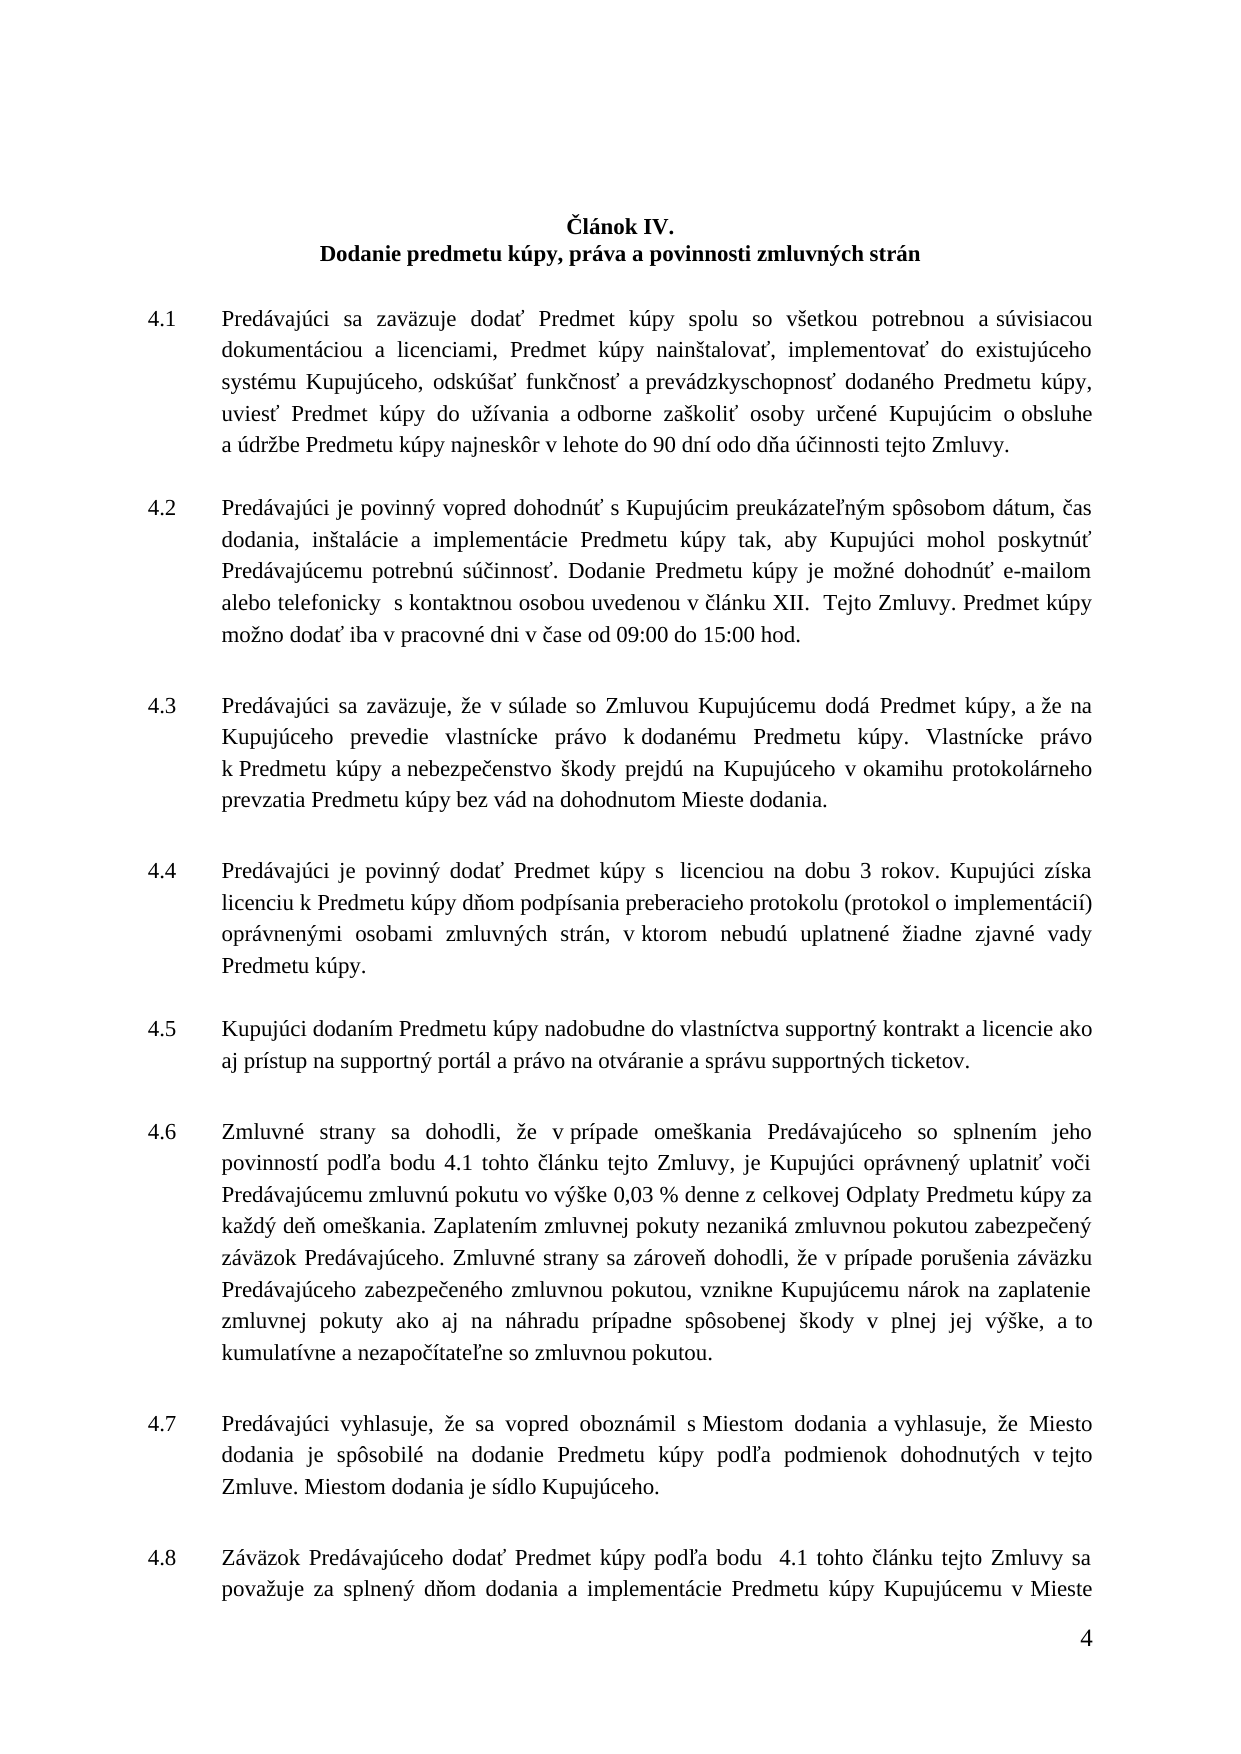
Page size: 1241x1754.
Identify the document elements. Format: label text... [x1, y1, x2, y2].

list Predávajúci je povinný dodať Predmet kúpy s licenciou na dobu 3 rokov. Kupujúci získa licenciu k Predmetu kúpy dňom podpísania preberacieho protokolu (protokol o implementácií) oprávnenými osobami zmluvných strán, v ktorom nebudú uplatnené žiadne zjavné vady Predmetu kúpy. [148, 857, 1092, 978]
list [148, 1544, 1092, 1602]
list Kupujúci dodaním Predmetu kúpy nadobudne do vlastníctva supportný kontrakt a licencie ako aj prístup na supportný portál a právo na otváranie a správu supportných ticketov. [148, 1015, 1092, 1073]
list Predávajúci je povinný vopred dohodnúť s Kupujúcim preukázateľným spôsobom dátum, čas dodania, inštalácie a implementácie Predmetu kúpy tak, aby Kupujúci mohol poskytnúť Predávajúcemu potrebnú súčinnosť. Dodanie Predmetu kúpy je možné dohodnúť e-mailom alebo telefonicky s kontaktnou osobou uvedenou v článku XII. Tejto Zmluvy. Predmet kúpy možno dodať iba v pracovné dni v čase od 09:00 do 15:00 hod. [148, 494, 1092, 647]
text Článok IV. [148, 213, 1093, 240]
list Zmluvné strany sa dohodli, že v prípade omeškania Predávajúceho so splnením jeho povinností podľa bodu 4.1 tohto článku tejto Zmluvy, je Kupujúci oprávnený uplatniť voči Predávajúcemu zmluvnú pokutu vo výške 0,03 % denne z celkovej Odplaty Predmetu kúpy za každý deň omeškania. Zaplatením zmluvnej pokuty nezaniká zmluvnou pokutou zabezpečený záväzok Predávajúceho. Zmluvné strany sa zároveň dohodli, že v prípade porušenia záväzku Predávajúceho zabezpečeného zmluvnou pokutou, vznikne Kupujúcemu nárok na zaplatenie zmluvnej pokuty ako aj na náhradu prípadne spôsobenej škody v plnej jej výške, a to kumulatívne a nezapočítateľne so zmluvnou pokutou. [148, 1118, 1092, 1365]
text Dodanie predmetu kúpy, práva a povinnosti zmluvných strán [148, 240, 1093, 266]
list Predávajúci vyhlasuje, že sa vopred oboznámil s Miestom dodania a vyhlasuje, že Miesto dodania je spôsobilé na dodanie Predmetu kúpy podľa podmienok dohodnutých v tejto Zmluve. Miestom dodania je sídlo Kupujúceho. [148, 1410, 1092, 1499]
list Predávajúci sa zaväzuje, že v súlade so Zmluvou Kupujúcemu dodá Predmet kúpy, a že na Kupujúceho prevedie vlastnícke právo k dodanému Predmetu kúpy. Vlastnícke právo k Predmetu kúpy a nebezpečenstvo škody prejdú na Kupujúceho v okamihu protokolárneho prevzatia Predmetu kúpy bez vád na dohodnutom Mieste dodania. [148, 692, 1092, 813]
list Predávajúci sa zaväzuje dodať Predmet kúpy spolu so všetkou potrebnou a súvisiacou dokumentáciou a licenciami, Predmet kúpy nainštalovať, implementovať do existujúceho systému Kupujúceho, odskúšať funkčnosť a prevádzkyschopnosť dodaného Predmetu kúpy, uviesť Predmet kúpy do užívania a odborne zaškoliť osoby určené Kupujúcim o obsluhe a údržbe Predmetu kúpy najneskôr v lehote do 90 dní odo dňa účinnosti tejto Zmluvy. [148, 305, 1092, 458]
